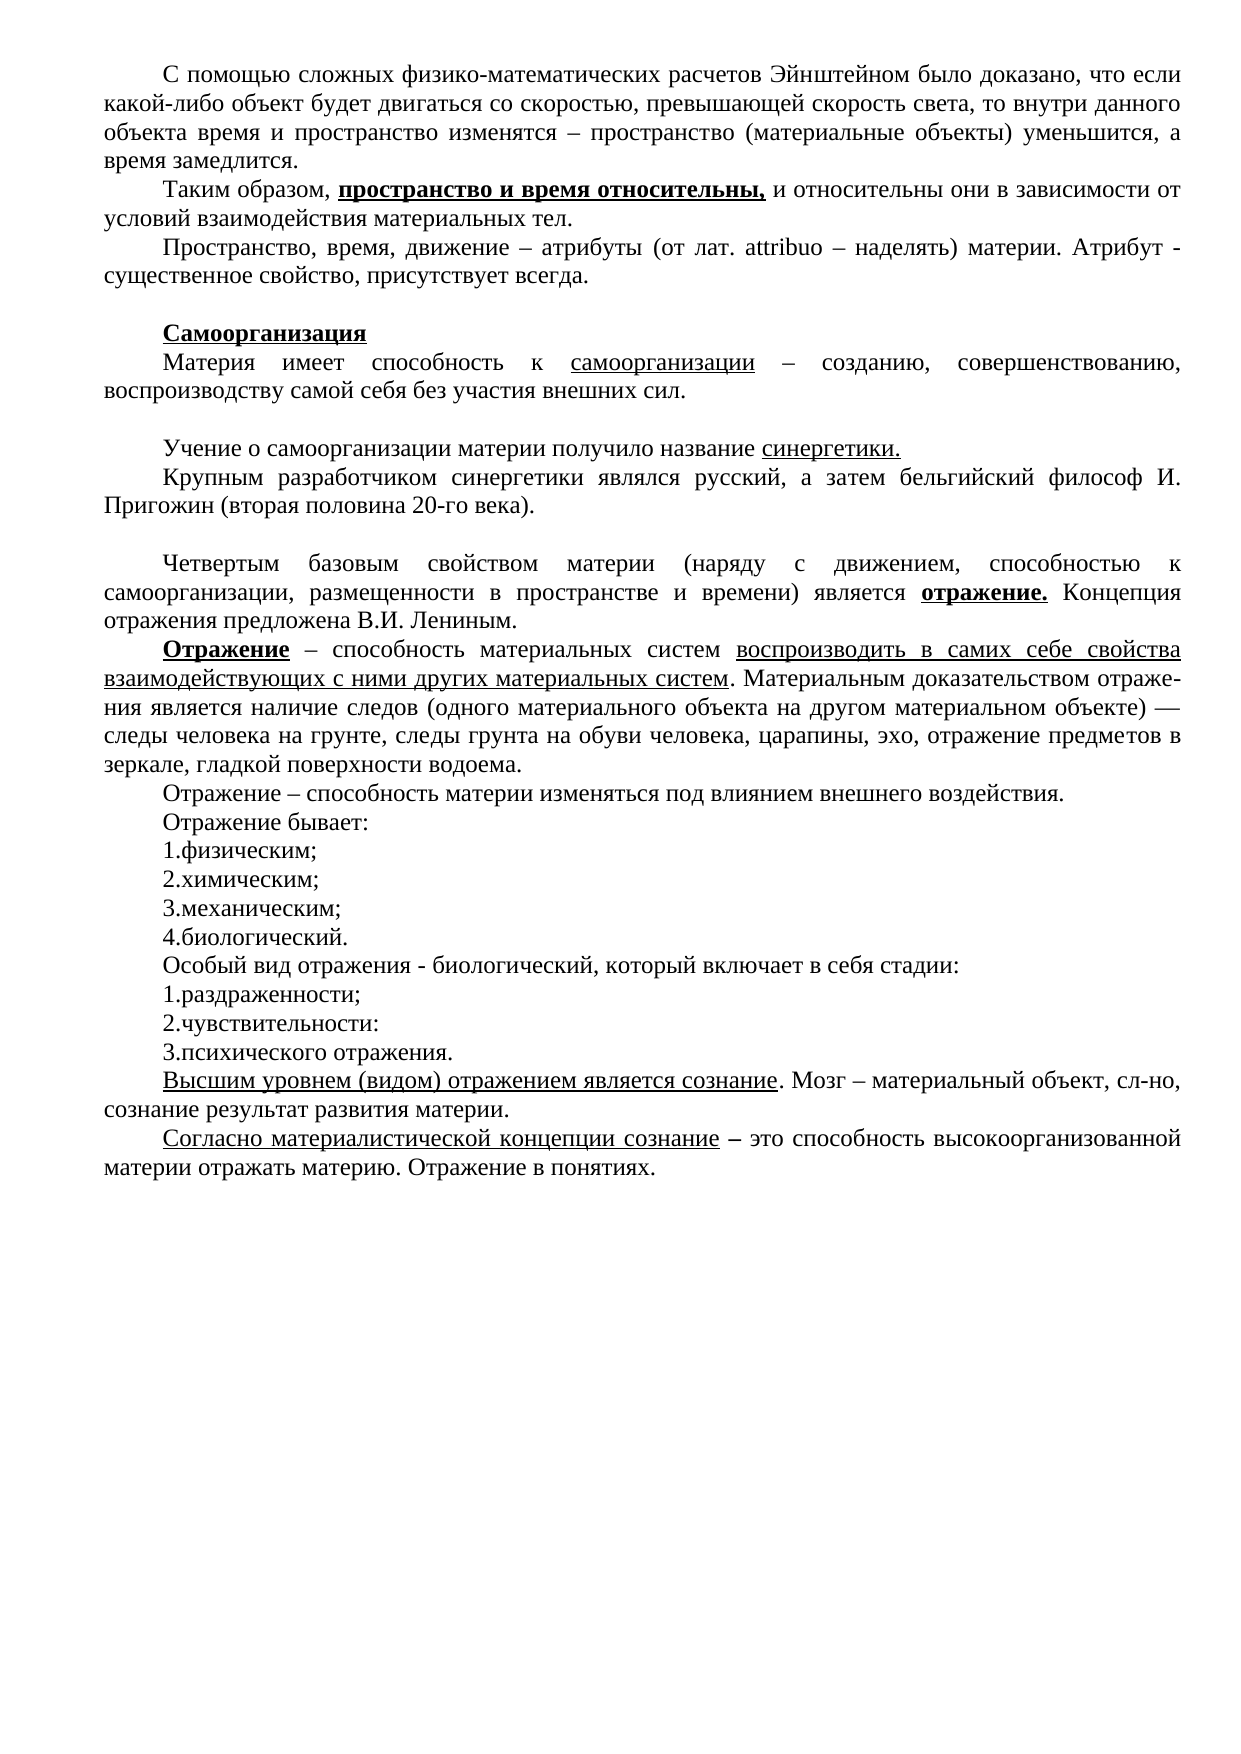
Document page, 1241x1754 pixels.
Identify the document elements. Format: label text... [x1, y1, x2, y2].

text 2.химическим; [103, 864, 1181, 893]
text 2.чувствительности: [103, 1008, 1181, 1037]
text Учение о самоорганизации материи получило название синергетики. [103, 433, 1181, 462]
text Материя имеет способность к самоорганизации – созданию, совершенствованию, воспроизводству самой себя без участия внешних сил. [103, 347, 1181, 404]
text Высшим уровнем (видом) отражением является сознание. Мозг – материальный объект, сл-но, сознание результат развития материи. [103, 1065, 1181, 1123]
text Пространство, время, движение – атрибуты (от лат. attribuo – наделять) материи. Атрибут - существенное свойство, присутствует всегда. [103, 232, 1181, 289]
text Отражение бывает: [103, 807, 1181, 835]
text 3.психического отражения. [103, 1037, 1181, 1065]
text 3.механическим; [103, 893, 1181, 922]
text Отражение – способность материи изменяться под влиянием внешнего воздействия. [103, 778, 1181, 807]
text 1.физическим; [103, 835, 1181, 864]
text Самоорганизация [103, 318, 1181, 347]
text Согласно материалистической концепции сознание – это способность высокоорганизованной материи отражать материю. Отражение в понятиях. [103, 1123, 1181, 1180]
text Таким образом, пространство и время относительны, и относительны они в зависимости от условий взаимодействия материальных тел. [103, 174, 1181, 232]
text Четвертым базовым свойством материи (наряду с движением, способностью к самоорганизации, размещенности в пространстве и времени) является отражение. Концепция отражения предложена В.И. Лениным. [103, 548, 1181, 634]
text Особый вид отражения - биологический, который включает в себя стадии: [103, 950, 1181, 979]
text Крупным разработчиком синергетики являлся русский, а затем бельгийский философ И. Пригожин (вторая половина 20-го века). [103, 462, 1181, 519]
text 4.биологический. [103, 922, 1181, 950]
text Отражение – способность материальных систем воспроизводить в самих себе свойства взаимодействующих с ними других материальных систем. Материальным доказательством отражения является наличие следов (одного материального объекта на другом материальном объекте) — следы человека на грунте, следы грунта на обуви человека, царапины, эхо, отражение предметов в зеркале, гладкой поверхности водоема. [103, 634, 1181, 778]
text 1.раздраженности; [103, 979, 1181, 1008]
text С помощью сложных физико-математических расчетов Эйнштейном было доказано, что если какой-либо объект будет двигаться со скоростью, превышающей скорость света, то внутри данного объекта время и пространство изменятся – пространство (материальные объекты) уменьшится, а время замедлится. [103, 59, 1181, 174]
